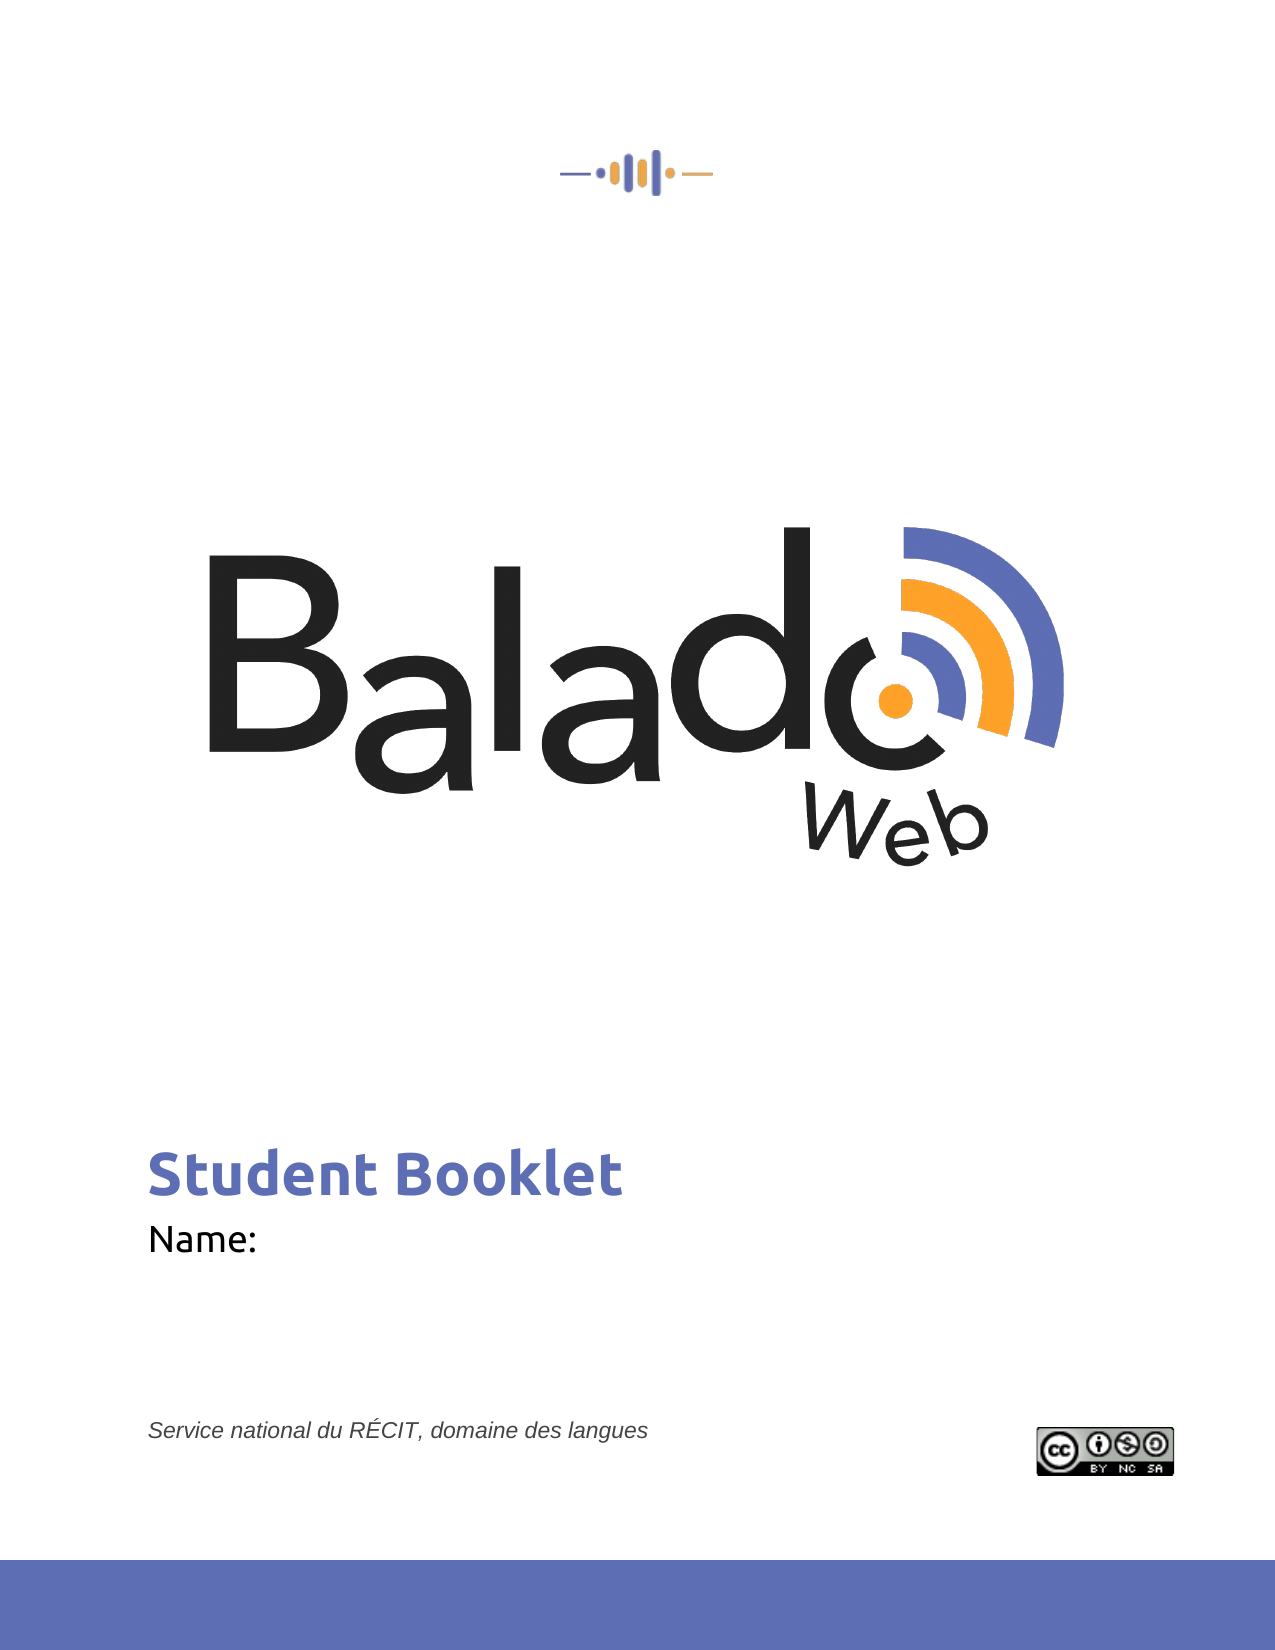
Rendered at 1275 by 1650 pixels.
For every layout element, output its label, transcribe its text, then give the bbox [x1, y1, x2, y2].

text Name: [148, 1217, 1125, 1260]
text Student Booklet [148, 1137, 1125, 1206]
picture [198, 524, 1072, 870]
picture [558, 150, 715, 197]
picture [1036, 1427, 1175, 1476]
text Service national du RÉCIT, domaine des langues [148, 1417, 1125, 1444]
